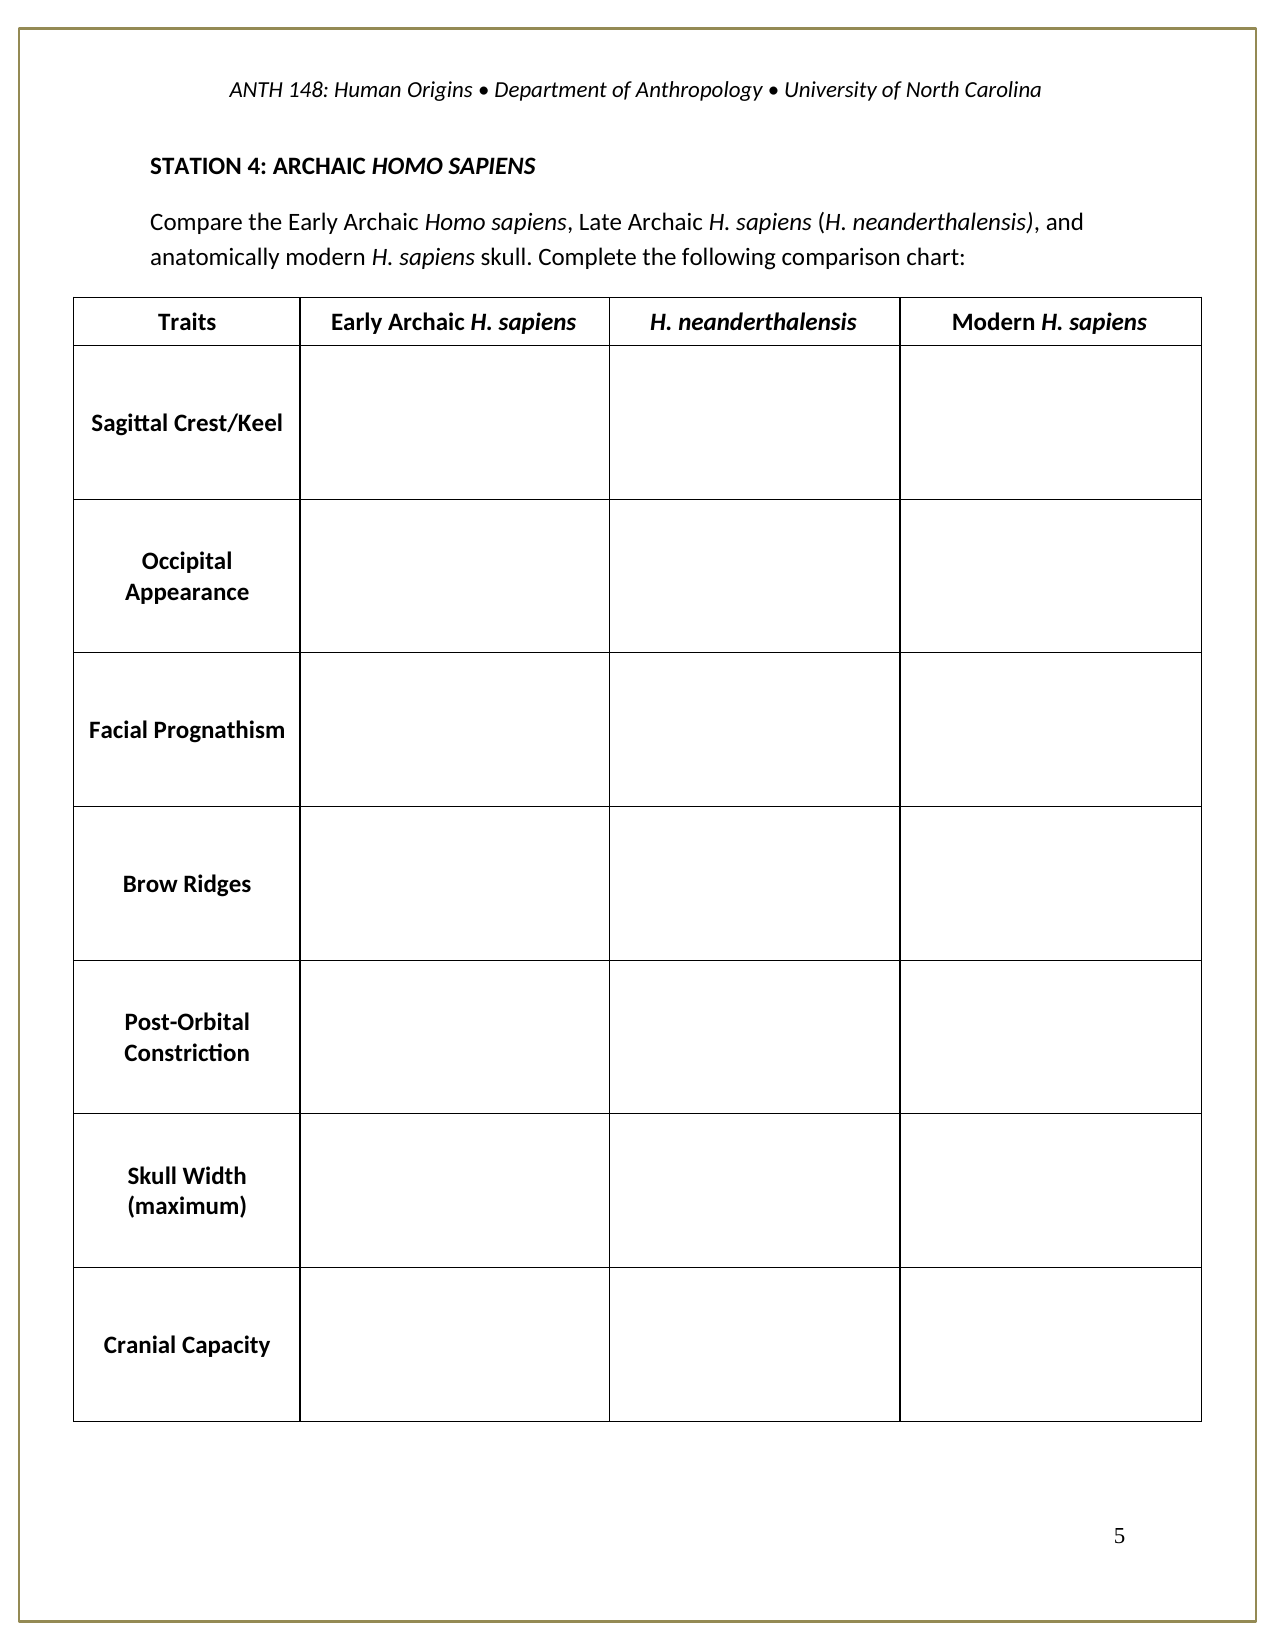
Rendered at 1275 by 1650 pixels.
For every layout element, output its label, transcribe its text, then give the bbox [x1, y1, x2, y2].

table_cell [901, 961, 1201, 1113]
table_header H. neanderthalensis [610, 298, 899, 345]
table_cell [301, 807, 609, 959]
table_cell [610, 346, 899, 499]
table_cell Occipital Appearance [74, 500, 299, 652]
table_cell [901, 807, 1201, 959]
table_cell [610, 961, 899, 1113]
table_cell Sagittal Crest/Keel [74, 346, 299, 499]
table_cell [901, 1114, 1201, 1267]
table_cell [610, 1114, 899, 1267]
table_cell Skull Width (maximum) [74, 1114, 299, 1267]
table_cell [301, 1114, 609, 1267]
table_cell [610, 500, 899, 652]
table_cell Brow Ridges [74, 807, 299, 959]
table_cell [301, 500, 609, 652]
table_cell [901, 500, 1201, 652]
table_header Early Archaic H. sapiens [301, 298, 609, 345]
table_cell [610, 653, 899, 806]
table_header Modern H. sapiens [901, 298, 1201, 345]
table_cell [301, 653, 609, 806]
table_cell [901, 346, 1201, 499]
table_cell [301, 346, 609, 499]
text Compare the Early Archaic Homo sapiens, Late Archaic H. sapiens (H. neanderthalensis), and anatomically modern H. sapiens skull. Complete the following comparison chart: [150, 206, 1125, 271]
table_cell [301, 961, 609, 1113]
table_header Traits [74, 298, 299, 345]
table_cell Facial Prognathism [74, 653, 299, 806]
table_cell [901, 653, 1201, 806]
table_cell Post-Orbital Constriction [74, 961, 299, 1113]
table_cell [901, 1268, 1201, 1421]
table_cell [301, 1268, 609, 1421]
table_cell [610, 1268, 899, 1421]
table_cell Cranial Capacity [74, 1268, 299, 1421]
table_cell [610, 807, 899, 959]
text STATION 4: ARCHAIC HOMO SAPIENS [150, 150, 1125, 181]
